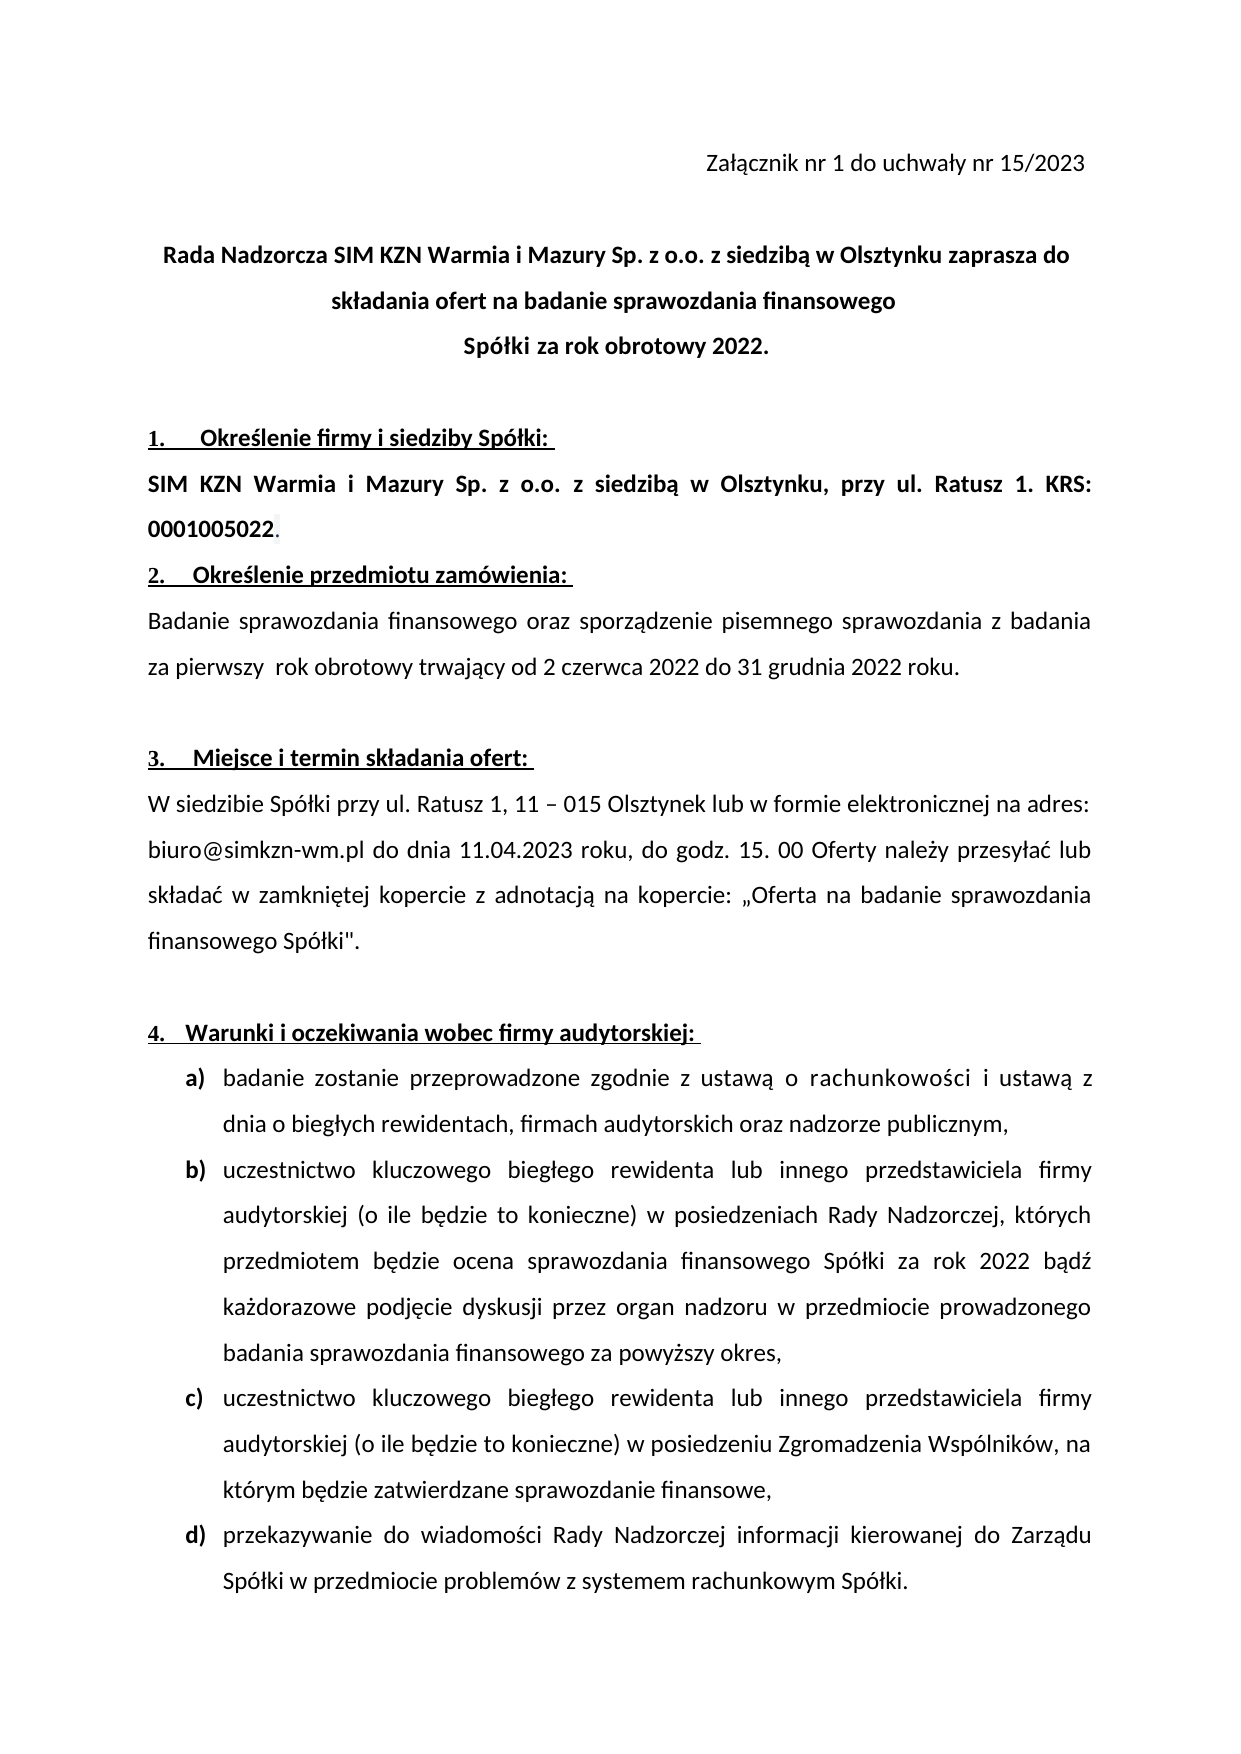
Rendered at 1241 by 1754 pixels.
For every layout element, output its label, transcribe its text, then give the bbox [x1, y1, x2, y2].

list Określenie przedmiotu zamówienia: [148, 559, 1093, 590]
list badanie zostanie przeprowadzone zgodnie z ustawą o rachunkowości i ustawą z dnia o biegłych rewidentach, firmach audytorskich oraz nadzorze publicznym, [185, 1062, 1093, 1139]
list uczestnictwo kluczowego biegłego rewidenta lub innego przedstawiciela firmy audytorskiej (o ile będzie to konieczne) w posiedzeniu Zgromadzenia Wspólników, na którym będzie zatwierdzane sprawozdanie finansowe, [185, 1382, 1093, 1504]
list uczestnictwo kluczowego biegłego rewidenta lub innego przedstawiciela firmy audytorskiej (o ile będzie to konieczne) w posiedzeniach Rady Nadzorczej, których przedmiotem będzie ocena sprawozdania finansowego Spółki za rok 2022 bądź każdorazowe podjęcie dyskusji przez organ nadzoru w przedmiocie prowadzonego badania sprawozdania finansowego za powyższy okres, [185, 1154, 1093, 1367]
text Załącznik nr 1 do uchwały nr 15/2023 [148, 148, 1085, 178]
text Rada Nadzorcza SIM KZN Warmia i Mazury Sp. z o.o. z siedzibą w Olsztynku zaprasza do składania ofert na badanie sprawozdania finansowego Spółki za rok obrotowy 2022. [148, 239, 1085, 361]
list Miejsce i termin składania ofert: [148, 742, 1093, 773]
list przekazywanie do wiadomości Rady Nadzorczej informacji kierowanej do Zarządu Spółki w przedmiocie problemów z systemem rachunkowym Spółki. [185, 1520, 1093, 1596]
text W siedzibie Spółki przy ul. Ratusz 1, 11 – 015 Olsztynek lub w formie elektronicznej na adres: biuro@simkzn-wm.pl do dnia 11.04.2023 roku, do godz. 15. 00 Oferty należy przesyłać lub składać w zamkniętej kopercie z adnotacją na kopercie: „Oferta na badanie sprawozdania finansowego Spółki". [148, 788, 1093, 956]
list Warunki i oczekiwania wobec firmy audytorskiej: [148, 1017, 1093, 1047]
list Określenie firmy i siedziby Spółki: [148, 422, 1093, 452]
text SIM KZN Warmia i Mazury Sp. z o.o. z siedzibą w Olsztynku, przy ul. Ratusz 1. KRS: 0001005022. [148, 468, 1093, 544]
text Badanie sprawozdania finansowego oraz sporządzenie pisemnego sprawozdania z badania za pierwszy rok obrotowy trwający od 2 czerwca 2022 do 31 grudnia 2022 roku. [148, 605, 1093, 681]
